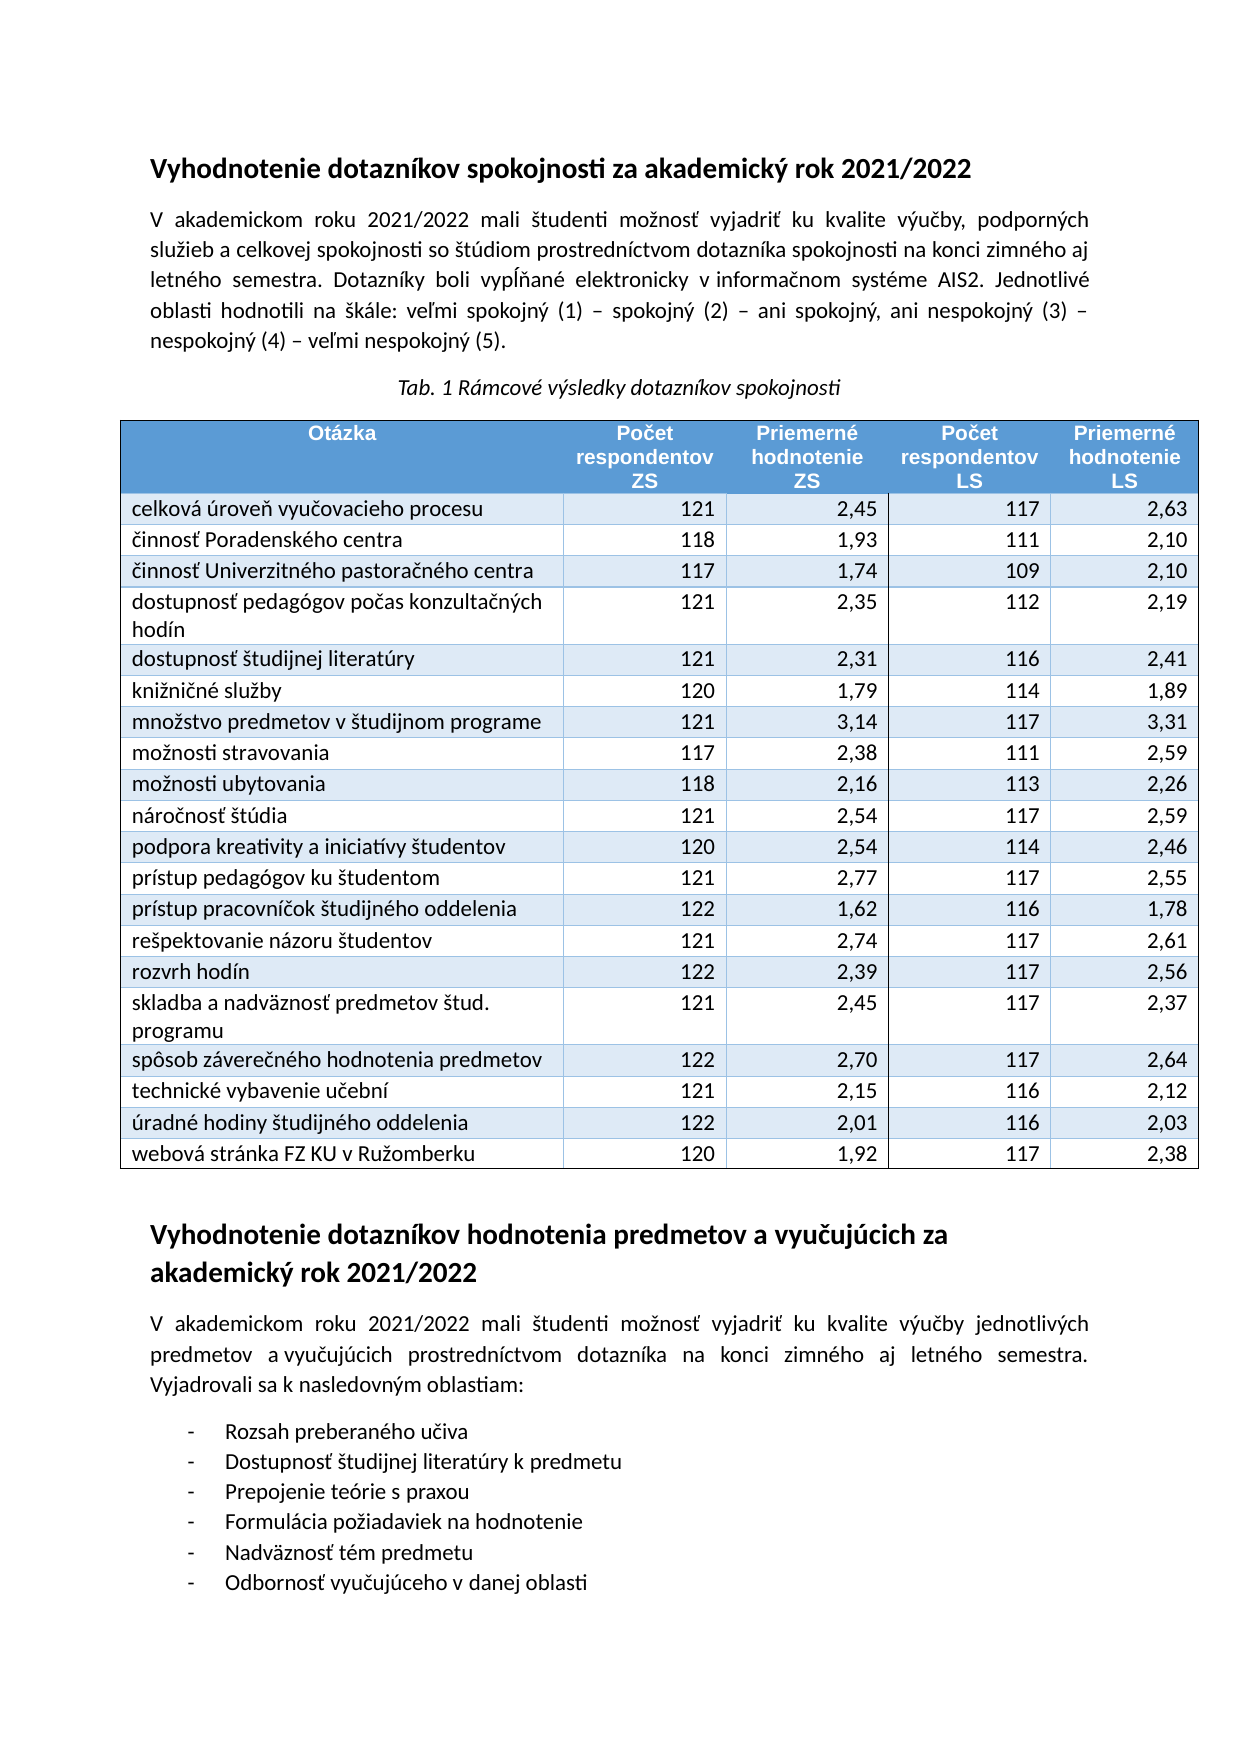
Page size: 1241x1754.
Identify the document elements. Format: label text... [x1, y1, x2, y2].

table_cell 2,19 [1051, 588, 1198, 643]
table_cell 2,54 [727, 832, 888, 862]
table_cell 2,26 [1051, 770, 1198, 800]
table_cell činnosť Univerzitného pastoračného centra [121, 556, 563, 586]
table_cell 121 [564, 801, 726, 831]
table_cell 2,63 [1051, 494, 1198, 524]
table_cell 111 [889, 525, 1050, 555]
table_cell 1,78 [1051, 895, 1198, 925]
table_cell 2,46 [1051, 832, 1198, 862]
text V akademickom roku 2021/2022 mali študenti možnosť vyjadriť ku kvalite výučby jednotlivých predmetov a vyučujúcich prostredníctvom dotazníka na konci zimného aj letného semestra. Vyjadrovali sa k nasledovným oblastiam: [150, 1309, 1090, 1398]
table_cell 116 [889, 645, 1050, 675]
table_cell 121 [564, 1077, 726, 1107]
table_cell 2,39 [727, 957, 888, 987]
table_cell množstvo predmetov v študijnom programe [121, 707, 563, 737]
table_cell 2,41 [1051, 645, 1198, 675]
table_cell prístup pracovníčok študijného oddelenia [121, 895, 563, 925]
table_cell 118 [564, 770, 726, 800]
table_cell 122 [564, 1045, 726, 1076]
table_cell 2,77 [727, 863, 888, 893]
table_cell 2,10 [1051, 556, 1198, 586]
table_header Počet respondentov LS [889, 421, 1050, 493]
table_cell 118 [564, 525, 726, 555]
table_cell technické vybavenie učební [121, 1077, 563, 1107]
table_cell 117 [889, 494, 1050, 524]
table_cell 2,31 [727, 645, 888, 675]
text Vyhodnotenie dotazníkov hodnotenia predmetov a vyučujúcich za akademický rok 2021/2022 [150, 1216, 1090, 1290]
text Vyhodnotenie dotazníkov spokojnosti za akademický rok 2021/2022 [150, 150, 1090, 186]
list Prepojenie teórie s praxou [187, 1477, 1090, 1505]
table_cell 121 [564, 707, 726, 737]
list Formulácia požiadaviek na hodnotenie [187, 1507, 1090, 1535]
table_cell 2,15 [727, 1077, 888, 1107]
table_cell 117 [564, 556, 726, 586]
table_cell 117 [889, 926, 1050, 956]
table_cell možnosti stravovania [121, 738, 563, 768]
table_cell 2,35 [727, 588, 888, 643]
table_cell 1,93 [727, 525, 888, 555]
table_header Otázka [121, 421, 563, 493]
table_cell 116 [889, 1108, 1050, 1138]
table_cell dostupnosť pedagógov počas konzultačných hodín [121, 588, 563, 643]
table_cell 2,45 [727, 988, 888, 1044]
table_cell podpora kreativity a iniciatívy študentov [121, 832, 563, 862]
table_cell 3,31 [1051, 707, 1198, 737]
table_cell celková úroveň vyučovacieho procesu [121, 494, 563, 524]
table_cell úradné hodiny študijného oddelenia [121, 1108, 563, 1138]
table_cell knižničné služby [121, 676, 563, 706]
table_cell 121 [564, 863, 726, 893]
list Rozsah preberaného učiva [187, 1417, 1090, 1445]
table_cell 2,12 [1051, 1077, 1198, 1107]
table_cell 120 [564, 676, 726, 706]
table_cell 1,74 [727, 556, 888, 586]
table_cell 122 [564, 957, 726, 987]
table_cell 117 [889, 863, 1050, 893]
table_cell rešpektovanie názoru študentov [121, 926, 563, 956]
table_cell možnosti ubytovania [121, 770, 563, 800]
table_cell 116 [889, 1077, 1050, 1107]
table_cell 2,64 [1051, 1045, 1198, 1076]
table_cell rozvrh hodín [121, 957, 563, 987]
table_cell 109 [889, 556, 1050, 586]
text Tab. 1 Rámcové výsledky dotazníkov spokojnosti [150, 373, 1090, 401]
table_cell 122 [564, 1108, 726, 1138]
table_cell 117 [889, 988, 1050, 1044]
table_cell 121 [564, 926, 726, 956]
table_cell 2,01 [727, 1108, 888, 1138]
table_cell 2,45 [727, 494, 888, 524]
table_cell 1,79 [727, 676, 888, 706]
table_cell 117 [889, 801, 1050, 831]
table_cell 121 [564, 988, 726, 1044]
table_cell činnosť Poradenského centra [121, 525, 563, 555]
table_cell 2,56 [1051, 957, 1198, 987]
list Odbornosť vyučujúceho v danej oblasti [187, 1568, 1090, 1596]
list Nadväznosť tém predmetu [187, 1538, 1090, 1566]
table_cell 2,59 [1051, 738, 1198, 768]
table_cell 122 [564, 895, 726, 925]
table_header Priemerné hodnotenie LS [1051, 421, 1198, 493]
table_cell 2,55 [1051, 863, 1198, 893]
table_cell skladba a nadväznosť predmetov štud. programu [121, 988, 563, 1044]
table_cell 1,92 [727, 1139, 888, 1168]
table_cell 2,37 [1051, 988, 1198, 1044]
table_cell 117 [889, 957, 1050, 987]
table_cell 114 [889, 832, 1050, 862]
table_cell 117 [889, 707, 1050, 737]
table_cell webová stránka FZ KU v Ružomberku [121, 1139, 563, 1168]
table_cell 113 [889, 770, 1050, 800]
table_cell 1,89 [1051, 676, 1198, 706]
table_cell 121 [564, 588, 726, 643]
table_cell 2,38 [727, 738, 888, 768]
table_cell 2,59 [1051, 801, 1198, 831]
table_cell 2,70 [727, 1045, 888, 1076]
table_cell prístup pedagógov ku študentom [121, 863, 563, 893]
table_cell 120 [564, 1139, 726, 1168]
table_cell dostupnosť študijnej literatúry [121, 645, 563, 675]
table_cell 116 [889, 895, 1050, 925]
table_cell 121 [564, 494, 726, 524]
table_cell 112 [889, 588, 1050, 643]
table_cell 2,74 [727, 926, 888, 956]
table_cell spôsob záverečného hodnotenia predmetov [121, 1045, 563, 1076]
table_cell 120 [564, 832, 726, 862]
table_header Priemerné hodnotenie ZS [727, 421, 888, 493]
table_cell 117 [889, 1045, 1050, 1076]
table_cell 2,38 [1051, 1139, 1198, 1168]
table_cell náročnosť štúdia [121, 801, 563, 831]
table_cell 111 [889, 738, 1050, 768]
text V akademickom roku 2021/2022 mali študenti možnosť vyjadriť ku kvalite výučby, podporných služieb a celkovej spokojnosti so štúdiom prostredníctvom dotazníka spokojnosti na konci zimného aj letného semestra. Dotazníky boli vypĺňané elektronicky v informačnom systéme AIS2. Jednotlivé oblasti hodnotili na škále: veľmi spokojný (1) – spokojný (2) – ani spokojný, ani nespokojný (3) – nespokojný (4) – veľmi nespokojný (5). [150, 205, 1090, 354]
table_cell 1,62 [727, 895, 888, 925]
list Dostupnosť študijnej literatúry k predmetu [187, 1447, 1090, 1475]
table_cell 117 [564, 738, 726, 768]
table_cell 117 [889, 1139, 1050, 1168]
table_cell 2,03 [1051, 1108, 1198, 1138]
table_cell 2,61 [1051, 926, 1198, 956]
table_cell 114 [889, 676, 1050, 706]
table_cell 2,16 [727, 770, 888, 800]
table_header Počet respondentov ZS [564, 421, 726, 493]
table_cell 2,10 [1051, 525, 1198, 555]
table_cell 2,54 [727, 801, 888, 831]
table_cell 121 [564, 645, 726, 675]
table_cell 3,14 [727, 707, 888, 737]
